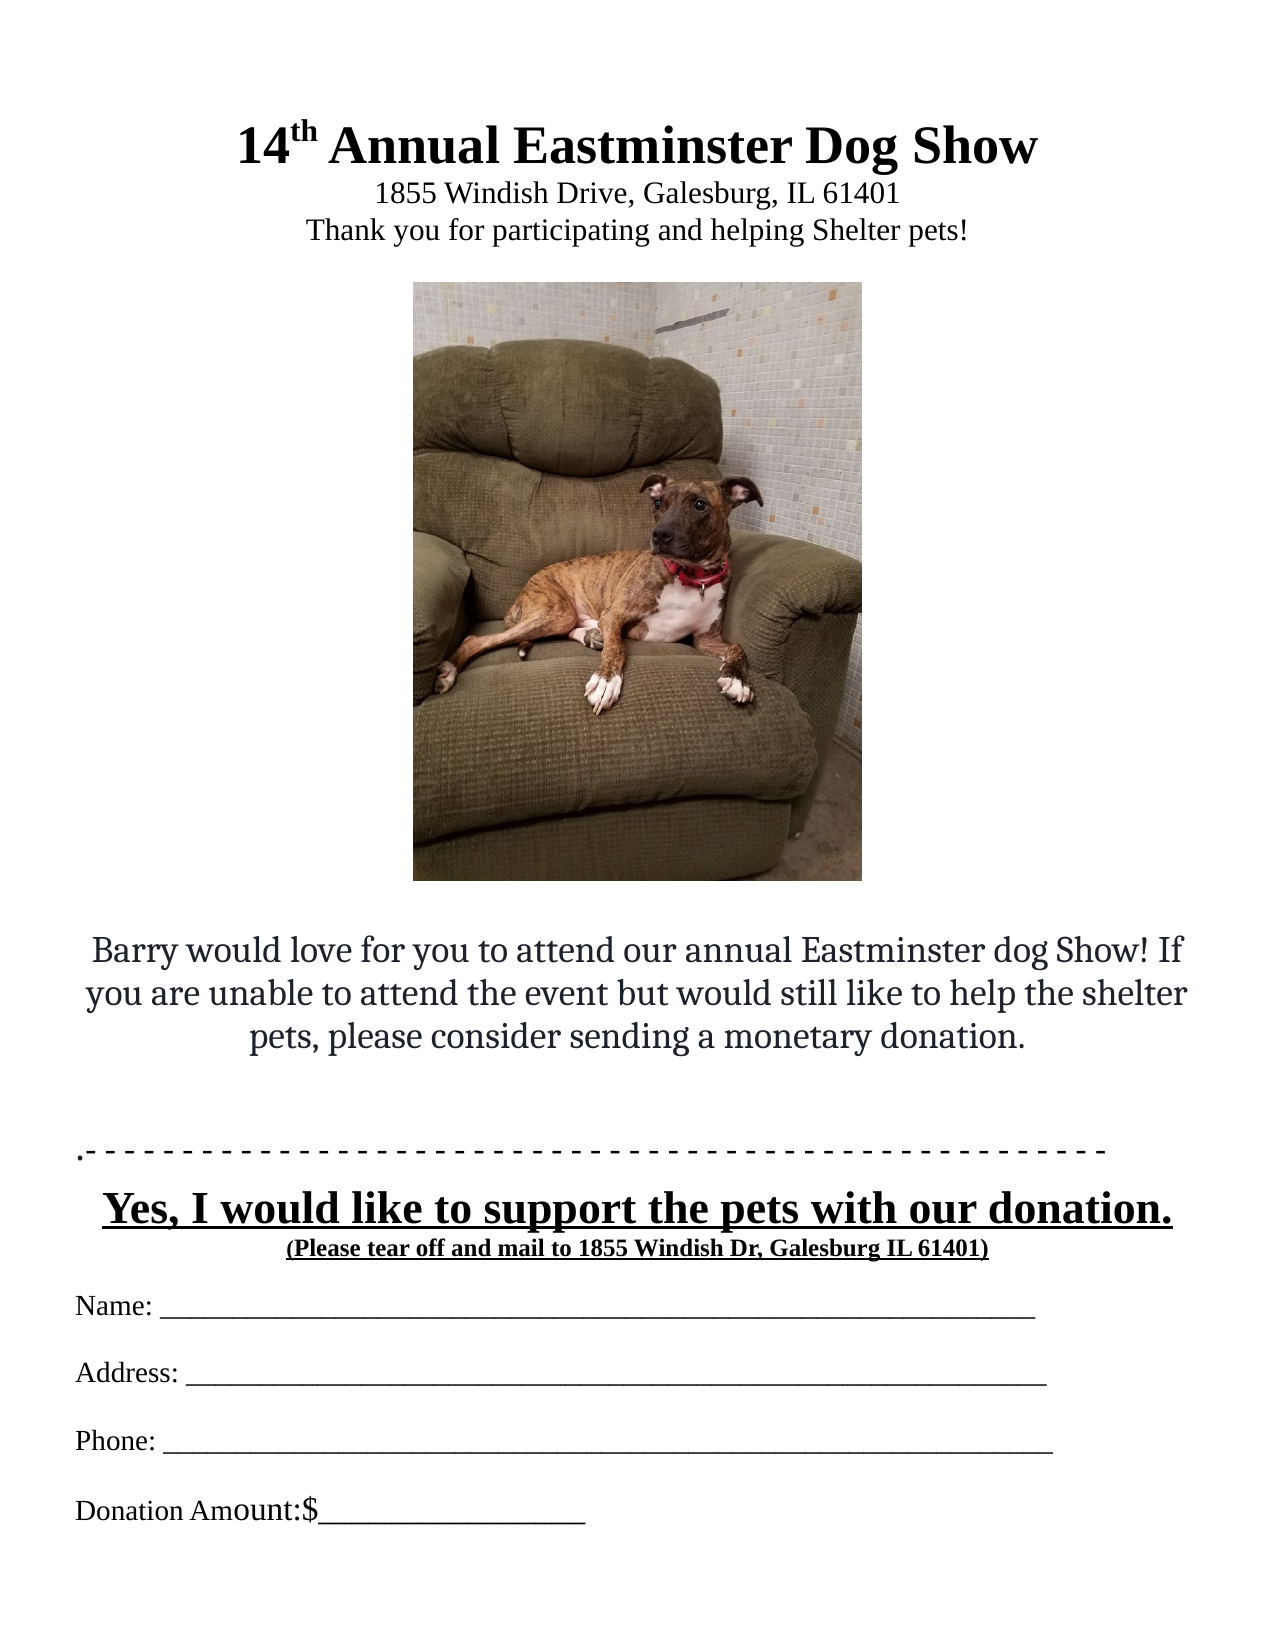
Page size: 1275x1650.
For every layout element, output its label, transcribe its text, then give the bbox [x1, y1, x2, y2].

text Yes, I would like to support the pets with our donation. [75, 1181, 1200, 1233]
text Name: ____________________________________________________________ [75, 1288, 1200, 1322]
picture [413, 282, 862, 881]
text Barry would love for you to attend our annual Eastminster dog Show! If you are unable to attend the event but would still like to help the shelter pets, please consider sending a monetary donation. [75, 929, 1200, 1058]
text Address: ___________________________________________________________ [75, 1356, 1200, 1389]
text Phone: _____________________________________________________________ [75, 1423, 1200, 1456]
text Donation Amount:$________________ [75, 1490, 1200, 1528]
text 1855 Windish Drive, Galesburg, IL 61401 [75, 175, 1200, 211]
text 14th Annual Eastminster Dog Show [75, 112, 1200, 175]
text (Please tear off and mail to 1855 Windish Dr, Galesburg IL 61401) [75, 1233, 1200, 1262]
text .- - - - - - - - - - - - - - - - - - - - - - - - - - - - - - - - - - - - - - - - - - - - - - - - - - - - - [75, 1120, 1200, 1171]
text Thank you for participating and helping Shelter pets! [75, 211, 1200, 247]
